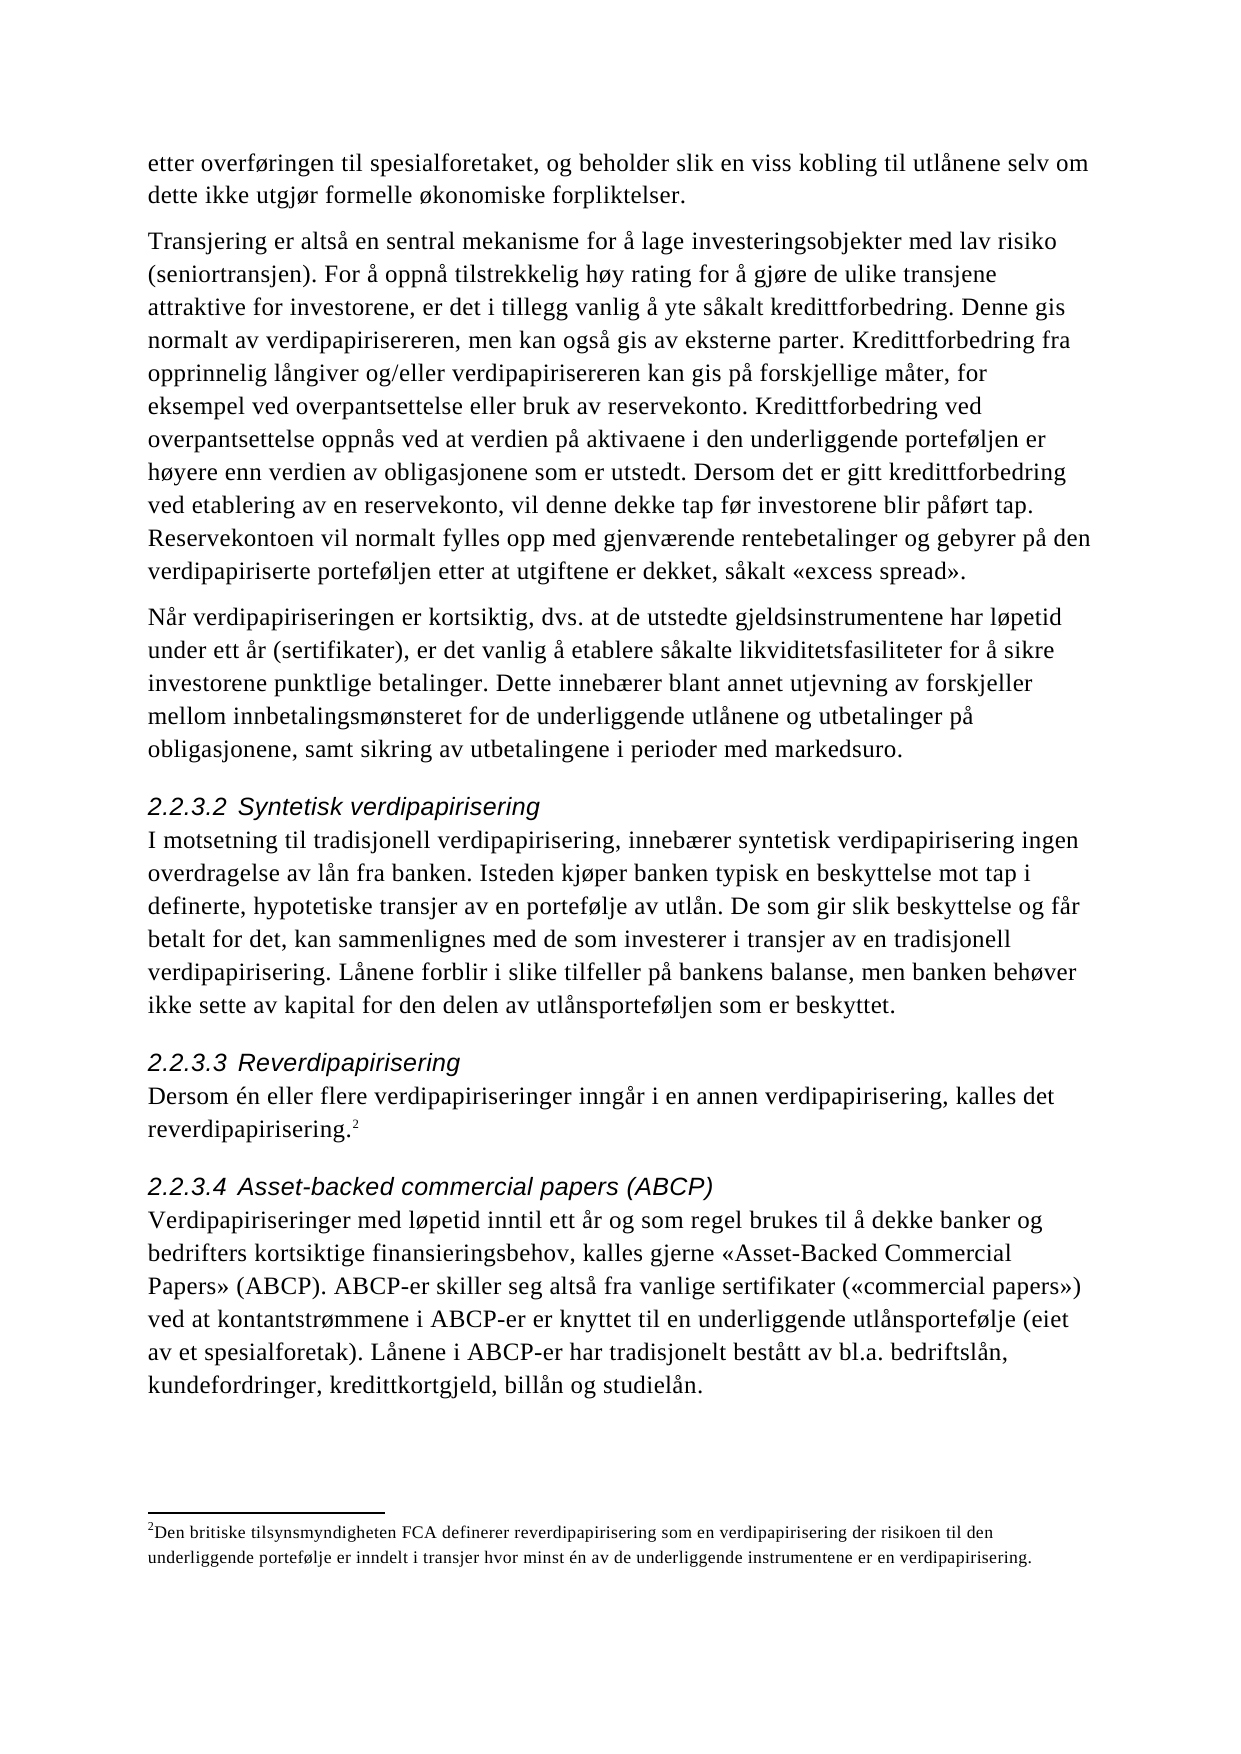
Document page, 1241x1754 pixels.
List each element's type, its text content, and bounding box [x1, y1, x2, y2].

text Verdipapiriseringer med løpetid inntil ett år og som regel brukes til å dekke banker og bedrifters kortsiktige finansieringsbehov, kalles gjerne «Asset-Backed Commercial Papers» (ABCP). ABCP-er skiller seg altså fra vanlige sertifikater («commercial papers») ved at kontantstrømmene i ABCP-er er knyttet til en underliggende utlånsportefølje (eiet av et spesialforetak). Lånene i ABCP-er har tradisjonelt bestått av bl.a. bedriftslån, kundefordringer, kredittkortgjeld, billån og studielån. [148, 1205, 1093, 1399]
text Transjering er altså en sentral mekanisme for å lage investeringsobjekter med lav risiko (seniortransjen). For å oppnå tilstrekkelig høy rating for å gjøre de ulike transjene attraktive for investorene, er det i tillegg vanlig å yte såkalt kredittforbedring. Denne gis normalt av verdipapirisereren, men kan også gis av eksterne parter. Kredittforbedring fra opprinnelig långiver og/eller verdipapirisereren kan gis på forskjellige måter, for eksempel ved overpantsettelse eller bruk av reservekonto. Kredittforbedring ved overpantsettelse oppnås ved at verdien på aktivaene i den underliggende porteføljen er høyere enn verdien av obligasjonene som er utstedt. Dersom det er gitt kredittforbedring ved etablering av en reservekonto, vil denne dekke tap før investorene blir påført tap. Reservekontoen vil normalt fylles opp med gjenværende rentebetalinger og gebyrer på den verdipapiriserte porteføljen etter at utgiftene er dekket, såkalt «excess spread». [148, 226, 1093, 585]
subtitle Asset-backed commercial papers (ABCP) [148, 1172, 1093, 1201]
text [148, 148, 1093, 209]
text Dersom én eller flere verdipapiriseringer inngår i en annen verdipapirisering, kalles det reverdipapirisering. [148, 1081, 1093, 1143]
text I motsetning til tradisjonell verdipapirisering, innebærer syntetisk verdipapirisering ingen overdragelse av lån fra banken. Isteden kjøper banken typisk en beskyttelse mot tap i definerte, hypotetiske transjer av en portefølje av utlån. De som gir slik beskyttelse og får betalt for det, kan sammenlignes med de som investerer i transjer av en tradisjonell verdipapirisering. Lånene forblir i slike tilfeller på bankens balanse, men banken behøver ikke sette av kapital for den delen av utlånsporteføljen som er beskyttet. [148, 825, 1093, 1019]
subtitle Reverdipapirisering [148, 1048, 1093, 1077]
text Når verdipapiriseringen er kortsiktig, dvs. at de utstedte gjeldsinstrumentene har løpetid under ett år (sertifikater), er det vanlig å etablere såkalte likviditetsfasiliteter for å sikre investorene punktlige betalinger. Dette innebærer blant annet utjevning av forskjeller mellom innbetalingsmønsteret for de underliggende utlånene og utbetalinger på obligasjonene, samt sikring av utbetalingene i perioder med markedsuro. [148, 602, 1093, 763]
subtitle Syntetisk verdipapirisering [148, 792, 1093, 821]
